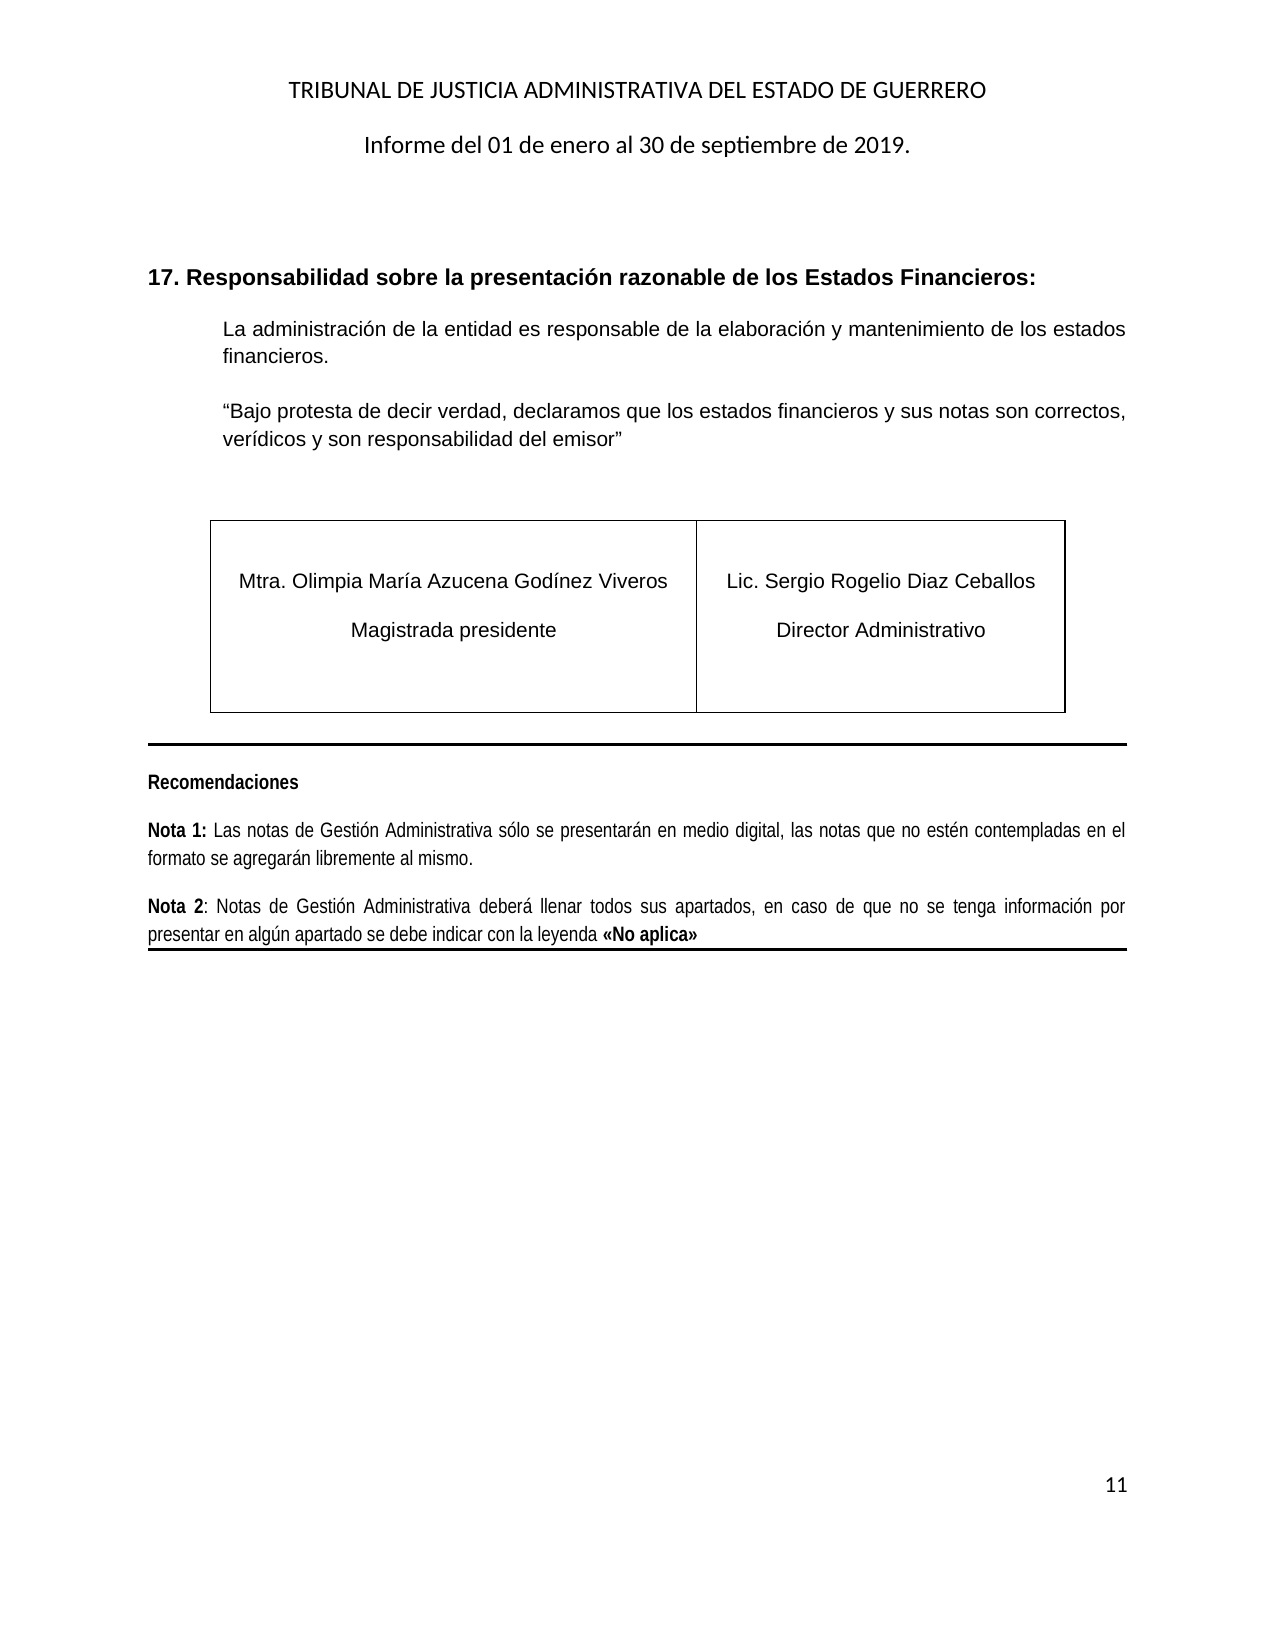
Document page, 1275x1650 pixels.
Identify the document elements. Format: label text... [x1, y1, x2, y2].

table_header Lic. Sergio Rogelio Diaz Ceballos Director Administrativo [697, 521, 1064, 712]
list La administración de la entidad es responsable de la elaboración y mantenimiento de los estados financieros. [223, 317, 1127, 368]
table_header Mtra. Olimpia María Azucena Godínez Viveros Magistrada presidente [211, 521, 696, 712]
list “Bajo protesta de decir verdad, declaramos que los estados financieros y sus notas son correctos, verídicos y son responsabilidad del emisor” [223, 399, 1127, 451]
text Nota 1: Las notas de Gestión Administrativa sólo se presentarán en medio digital, las notas que no estén contempladas en el formato se agregarán libremente al mismo. [148, 818, 1127, 870]
text 17. Responsabilidad sobre la presentación razonable de los Estados Financieros: [148, 264, 1127, 290]
text Nota 2: Notas de Gestión Administrativa deberá llenar todos sus apartados, en caso de que no se tenga información por presentar en algún apartado se debe indicar con la leyenda «No aplica» [148, 894, 1127, 948]
text Recomendaciones [148, 770, 1127, 794]
